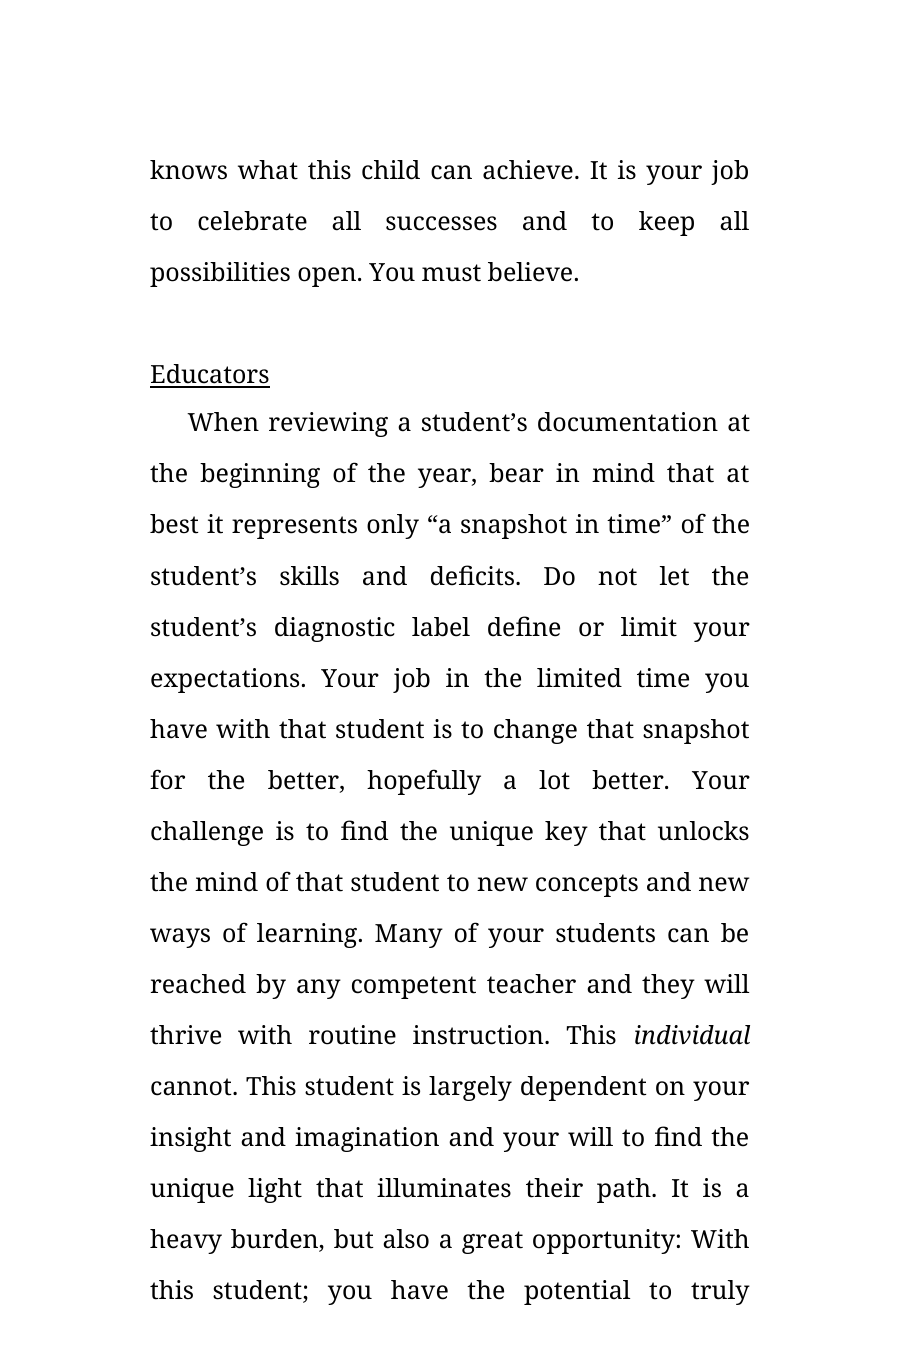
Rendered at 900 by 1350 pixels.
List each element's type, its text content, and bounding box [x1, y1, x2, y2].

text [150, 405, 750, 1307]
text Educators [150, 357, 777, 391]
text knows what this child can achieve. It is your job to celebrate all successes and to keep all possibilities open. You must believe. [150, 153, 750, 289]
